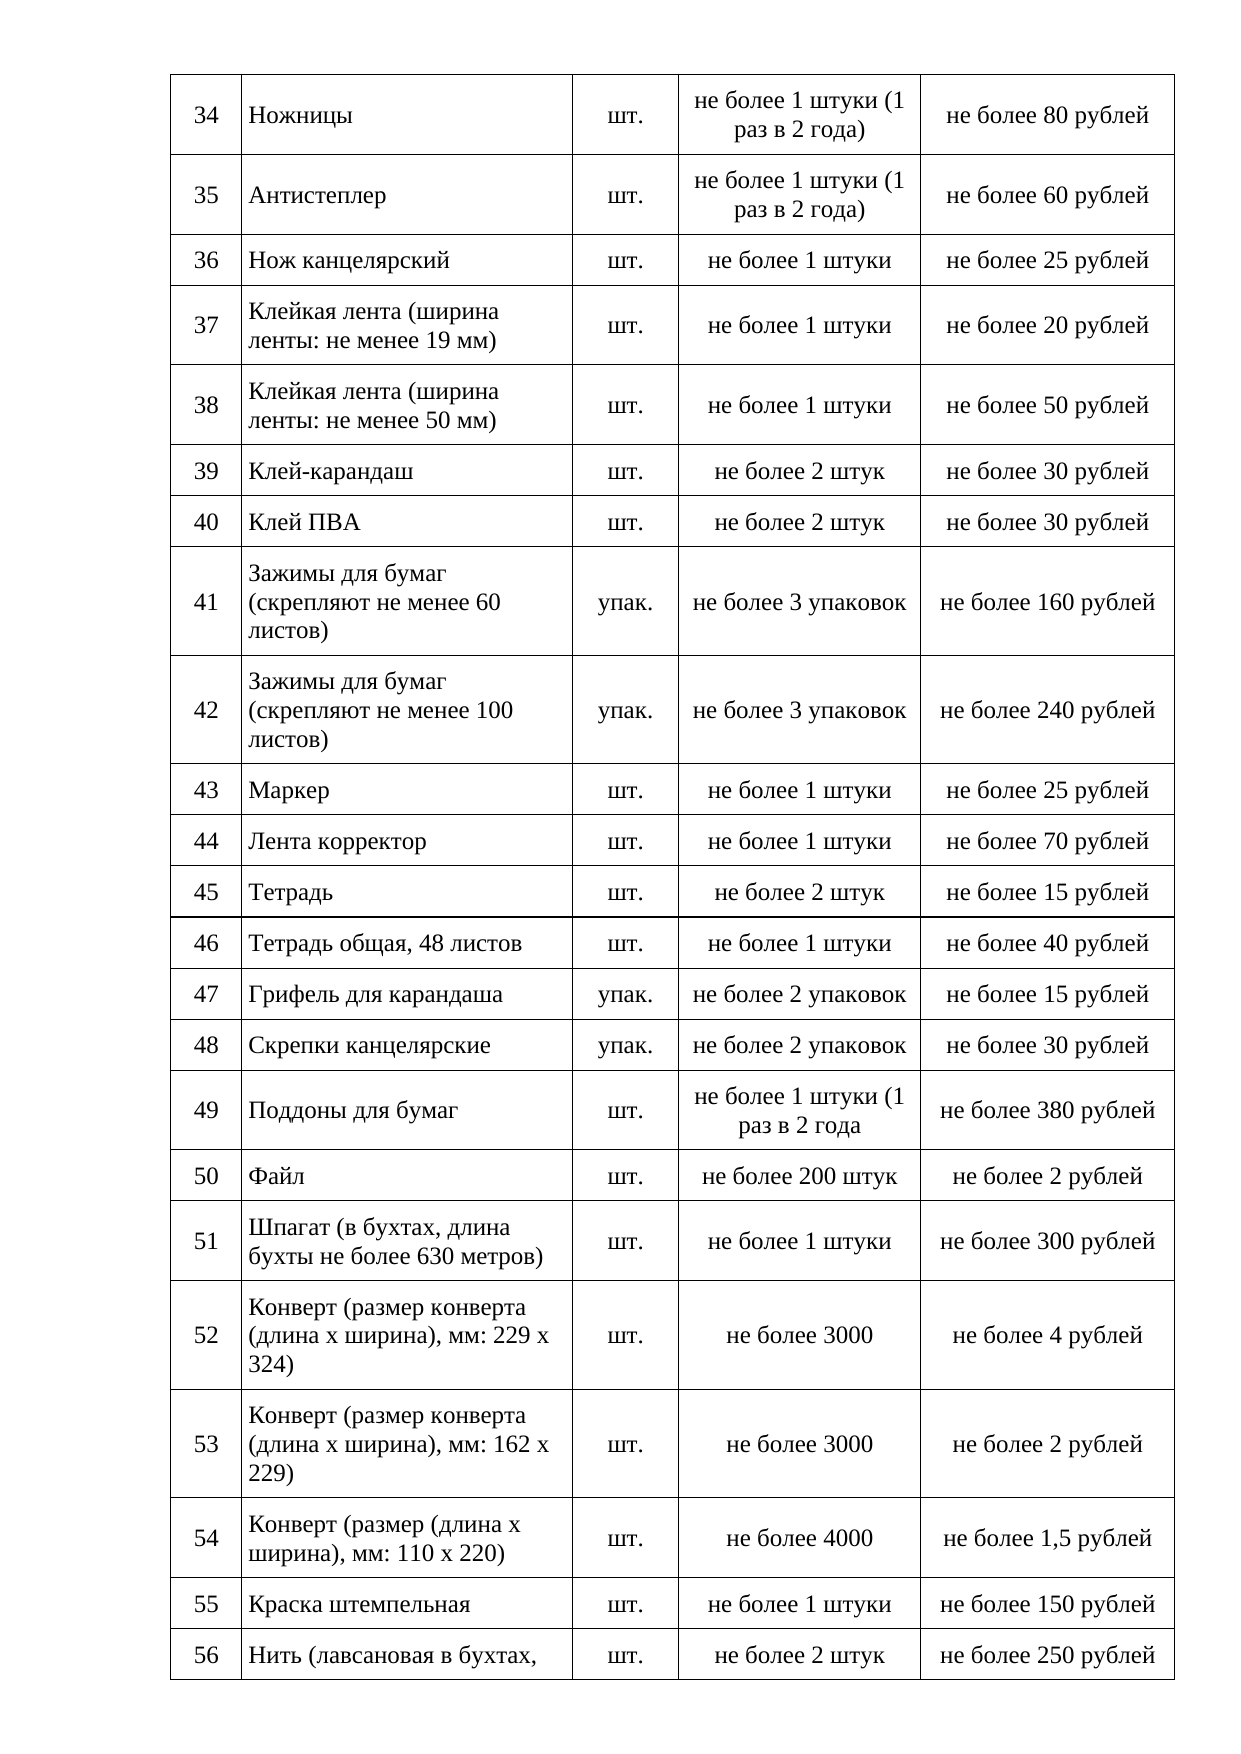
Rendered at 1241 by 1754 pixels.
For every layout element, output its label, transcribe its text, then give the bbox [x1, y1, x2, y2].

table_cell не более 4 рублей [921, 1281, 1174, 1389]
table_cell не более 30 рублей [921, 445, 1174, 495]
table_cell не более 30 рублей [921, 496, 1174, 546]
table_cell шт. [573, 815, 678, 865]
table_cell Маркер [242, 764, 572, 814]
table_cell шт. [573, 365, 678, 444]
table_cell упак. [573, 656, 678, 763]
table_cell 52 [171, 1281, 241, 1389]
table_cell Скрепки канцелярские [242, 1020, 572, 1069]
table_cell Поддоны для бумаг [242, 1071, 572, 1149]
table_cell 40 [171, 496, 241, 546]
table_cell не более 1,5 рублей [921, 1498, 1174, 1577]
table_cell не более 240 рублей [921, 656, 1174, 763]
table_cell не более 2 штук [679, 1629, 920, 1679]
table_cell не более 1 штуки [679, 764, 920, 814]
table_cell Лента корректор [242, 815, 572, 865]
table_cell не более 3000 [679, 1281, 920, 1389]
table_cell Конверт (размер (длина x ширина), мм: 110 x 220) [242, 1498, 572, 1577]
table_cell Конверт (размер конверта (длина x ширина), мм: 162 x 229) [242, 1390, 572, 1497]
table_cell 55 [171, 1578, 241, 1628]
table_cell 44 [171, 815, 241, 865]
table_cell шт. [573, 1390, 678, 1497]
table_cell Конверт (размер конверта (длина x ширина), мм: 229 x 324) [242, 1281, 572, 1389]
table_cell не более 70 рублей [921, 815, 1174, 865]
table_cell не более 200 штук [679, 1150, 920, 1200]
table_cell упак. [573, 969, 678, 1018]
table_cell шт. [573, 1150, 678, 1200]
table_cell Клейкая лента (ширина ленты: не менее ) [242, 365, 572, 444]
table_cell шт. [573, 496, 678, 546]
table_cell шт. [573, 1281, 678, 1389]
table_cell не более 1 штуки [679, 1201, 920, 1280]
table_cell шт. [573, 1498, 678, 1577]
table_cell не более 300 рублей [921, 1201, 1174, 1280]
table_cell Тетрадь [242, 866, 572, 916]
table_cell не более 150 рублей [921, 1578, 1174, 1628]
table_cell не более 1 штуки [679, 1578, 920, 1628]
table_cell шт. [573, 1629, 678, 1679]
table_cell не более 1 штуки [679, 815, 920, 865]
table_cell не более 3000 [679, 1390, 920, 1497]
table_cell 46 [171, 918, 241, 967]
table_cell упак. [573, 1020, 678, 1069]
table_cell 48 [171, 1020, 241, 1069]
table_cell 42 [171, 656, 241, 763]
table_cell не более 1 штуки (1 раз в 2 года [679, 1071, 920, 1149]
table_cell 56 [171, 1629, 241, 1679]
table_cell Файл [242, 1150, 572, 1200]
table_cell не более 15 рублей [921, 866, 1174, 916]
table_cell шт. [573, 1201, 678, 1280]
table_cell не более 60 рублей [921, 155, 1174, 233]
table_cell не более 4000 [679, 1498, 920, 1577]
table_cell Клейкая лента (ширина ленты: не менее ) [242, 286, 572, 364]
table_cell Тетрадь общая, 48 листов [242, 918, 572, 967]
table_cell 38 [171, 365, 241, 444]
table_cell Ножницы [242, 75, 572, 154]
table_cell Шпагат (в бухтах, длина бухты не более ) [242, 1201, 572, 1280]
table_cell шт. [573, 918, 678, 967]
table_cell не более 250 рублей [921, 1629, 1174, 1679]
table_cell не более 380 рублей [921, 1071, 1174, 1149]
table_cell 36 [171, 235, 241, 284]
table_cell не более 50 рублей [921, 365, 1174, 444]
table_cell 53 [171, 1390, 241, 1497]
table_cell не более 2 рублей [921, 1150, 1174, 1200]
table_cell не более 2 рублей [921, 1390, 1174, 1497]
table_cell шт. [573, 75, 678, 154]
table_cell шт. [573, 1578, 678, 1628]
table_cell не более 25 рублей [921, 764, 1174, 814]
table_cell не более 2 штук [679, 866, 920, 916]
table_cell 54 [171, 1498, 241, 1577]
table_cell Нож канцелярский [242, 235, 572, 284]
table_cell не более 1 штуки [679, 286, 920, 364]
table_cell не более 40 рублей [921, 918, 1174, 967]
table_cell 41 [171, 547, 241, 655]
table_cell не более 160 рублей [921, 547, 1174, 655]
table_cell 50 [171, 1150, 241, 1200]
table_cell не более 15 рублей [921, 969, 1174, 1018]
table_cell не более 2 упаковок [679, 1020, 920, 1069]
table_cell шт. [573, 155, 678, 233]
table_cell 51 [171, 1201, 241, 1280]
table_cell 47 [171, 969, 241, 1018]
table_cell не более 1 штуки (1 раз в 2 года) [679, 75, 920, 154]
table_cell не более 1 штуки (1 раз в 2 года) [679, 155, 920, 233]
table_cell не более 1 штуки [679, 918, 920, 967]
table_cell не более 3 упаковок [679, 547, 920, 655]
table_cell не более 25 рублей [921, 235, 1174, 284]
table_cell Клей-карандаш [242, 445, 572, 495]
table_cell 34 [171, 75, 241, 154]
table_cell Краска штемпельная [242, 1578, 572, 1628]
table_cell Зажимы для бумаг (скрепляют не менее 100 листов) [242, 656, 572, 763]
table_cell не более 30 рублей [921, 1020, 1174, 1069]
table_cell шт. [573, 1071, 678, 1149]
table_cell 37 [171, 286, 241, 364]
table_cell Клей ПВА [242, 496, 572, 546]
table_cell Антистеплер [242, 155, 572, 233]
table_cell не более 1 штуки [679, 235, 920, 284]
table_cell не более 2 штук [679, 496, 920, 546]
table_cell упак. [573, 547, 678, 655]
table_cell Зажимы для бумаг (скрепляют не менее 60 листов) [242, 547, 572, 655]
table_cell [242, 1629, 572, 1679]
table_cell не более 20 рублей [921, 286, 1174, 364]
table_cell шт. [573, 235, 678, 284]
table_cell не более 1 штуки [679, 365, 920, 444]
table_cell 39 [171, 445, 241, 495]
table_cell не более 2 штук [679, 445, 920, 495]
table_cell не более 2 упаковок [679, 969, 920, 1018]
table_cell не более 80 рублей [921, 75, 1174, 154]
table_cell шт. [573, 445, 678, 495]
table_cell Грифель для карандаша [242, 969, 572, 1018]
table_cell 43 [171, 764, 241, 814]
table_cell не более 3 упаковок [679, 656, 920, 763]
table_cell 45 [171, 866, 241, 916]
table_cell шт. [573, 866, 678, 916]
table_cell шт. [573, 286, 678, 364]
table_cell 49 [171, 1071, 241, 1149]
table_cell шт. [573, 764, 678, 814]
table_cell 35 [171, 155, 241, 233]
